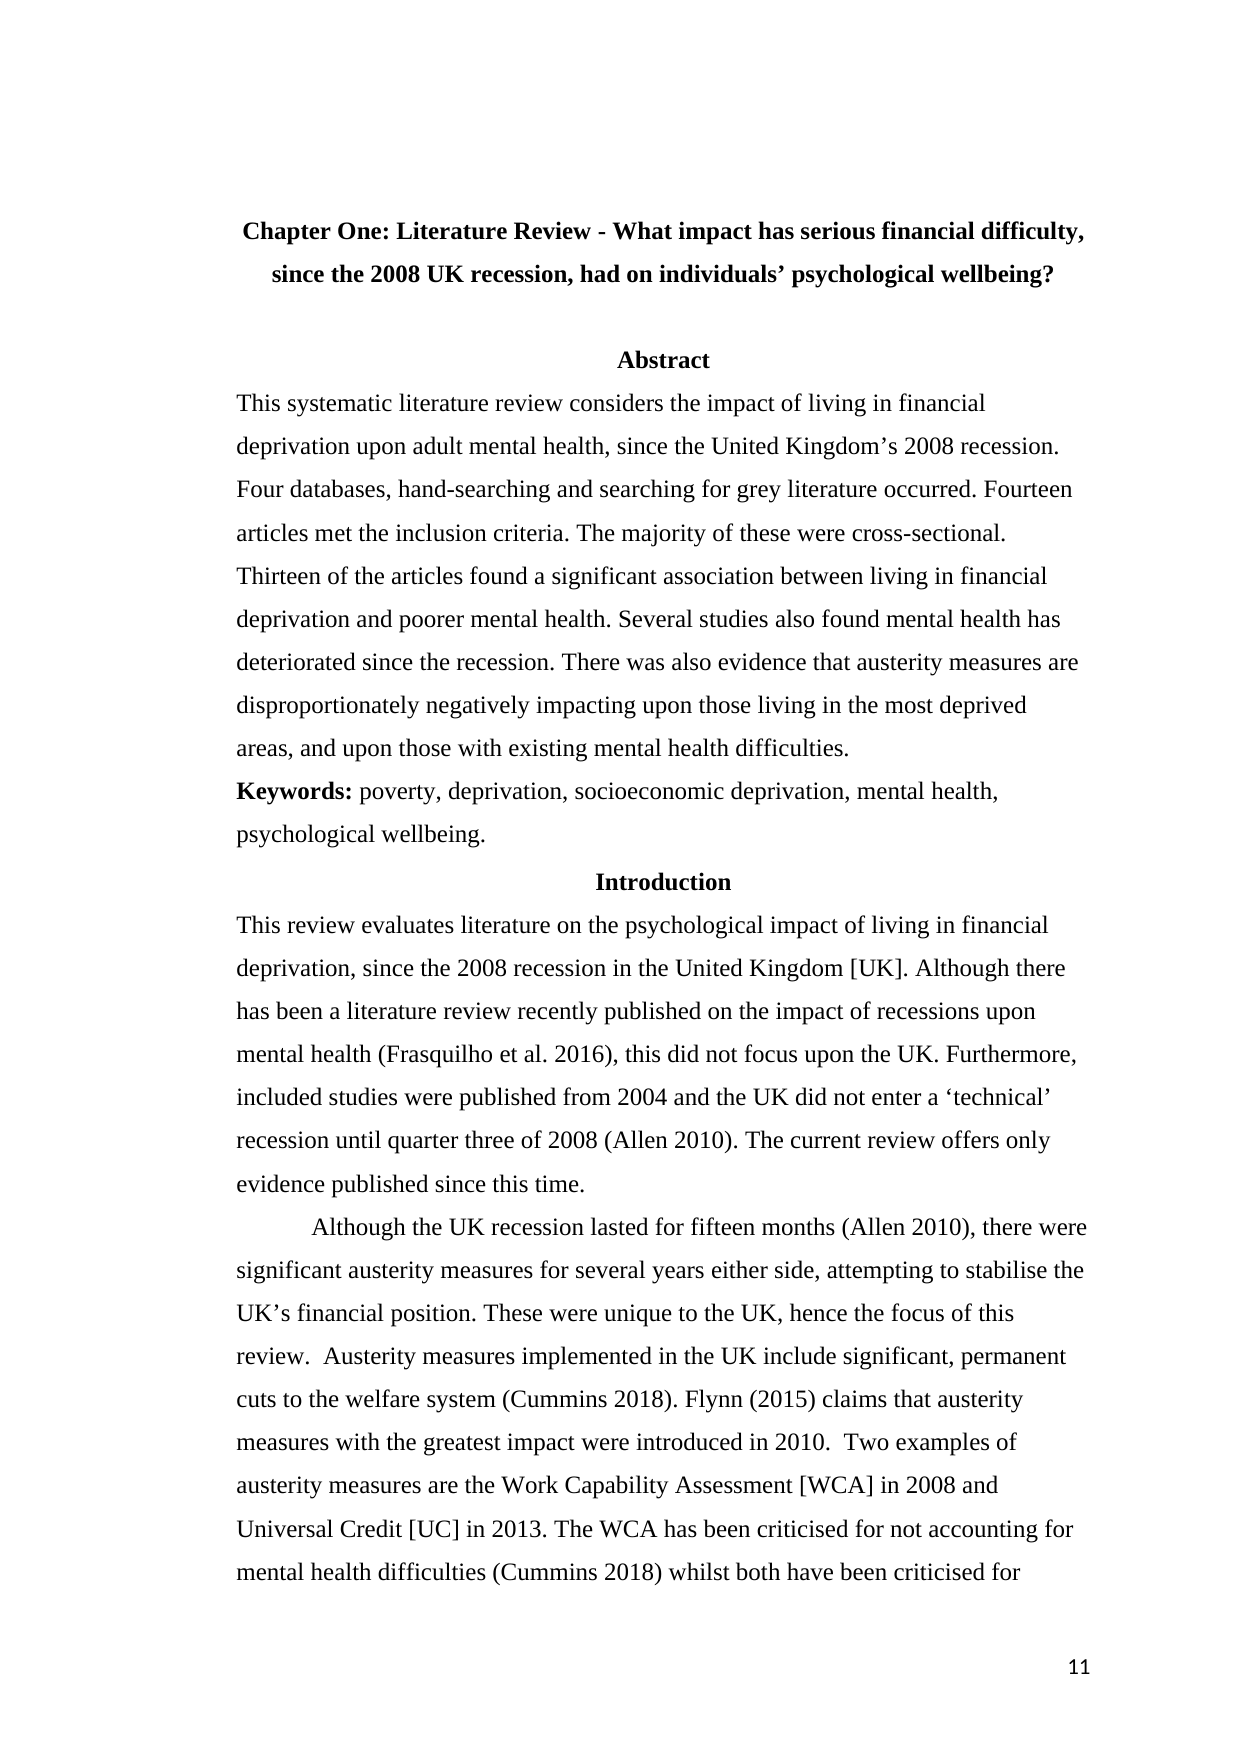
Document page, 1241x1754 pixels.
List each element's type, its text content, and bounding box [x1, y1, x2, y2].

text Abstract [236, 345, 1090, 374]
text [236, 1212, 1090, 1586]
subtitle Chapter One: Literature Review - What impact has serious financial difficulty, since the 2008 UK recession, had on individuals’ psychological wellbeing? [236, 216, 1090, 288]
text Keywords: poverty, deprivation, socioeconomic deprivation, mental health, psychological wellbeing. [236, 776, 1090, 848]
text This review evaluates literature on the psychological impact of living in financial deprivation, since the 2008 recession in the United Kingdom [UK]. Although there has been a literature review recently published on the impact of recessions upon mental health (Frasquilho et al. 2016), this did not focus upon the UK. Furthermore, included studies were published from 2004 and the UK did not enter a ‘technical’ recession until quarter three of 2008 (Allen 2010). The current review offers only evidence published since this time. [236, 910, 1090, 1197]
subtitle Introduction [236, 867, 1090, 896]
text This systematic literature review considers the impact of living in financial deprivation upon adult mental health, since the United Kingdom’s 2008 recession. Four databases, hand-searching and searching for grey literature occurred. Fourteen articles met the inclusion criteria. The majority of these were cross-sectional. Thirteen of the articles found a significant association between living in financial deprivation and poorer mental health. Several studies also found mental health has deteriorated since the recession. There was also evidence that austerity measures are disproportionately negatively impacting upon those living in the most deprived areas, and upon those with existing mental health difficulties. [236, 388, 1090, 762]
